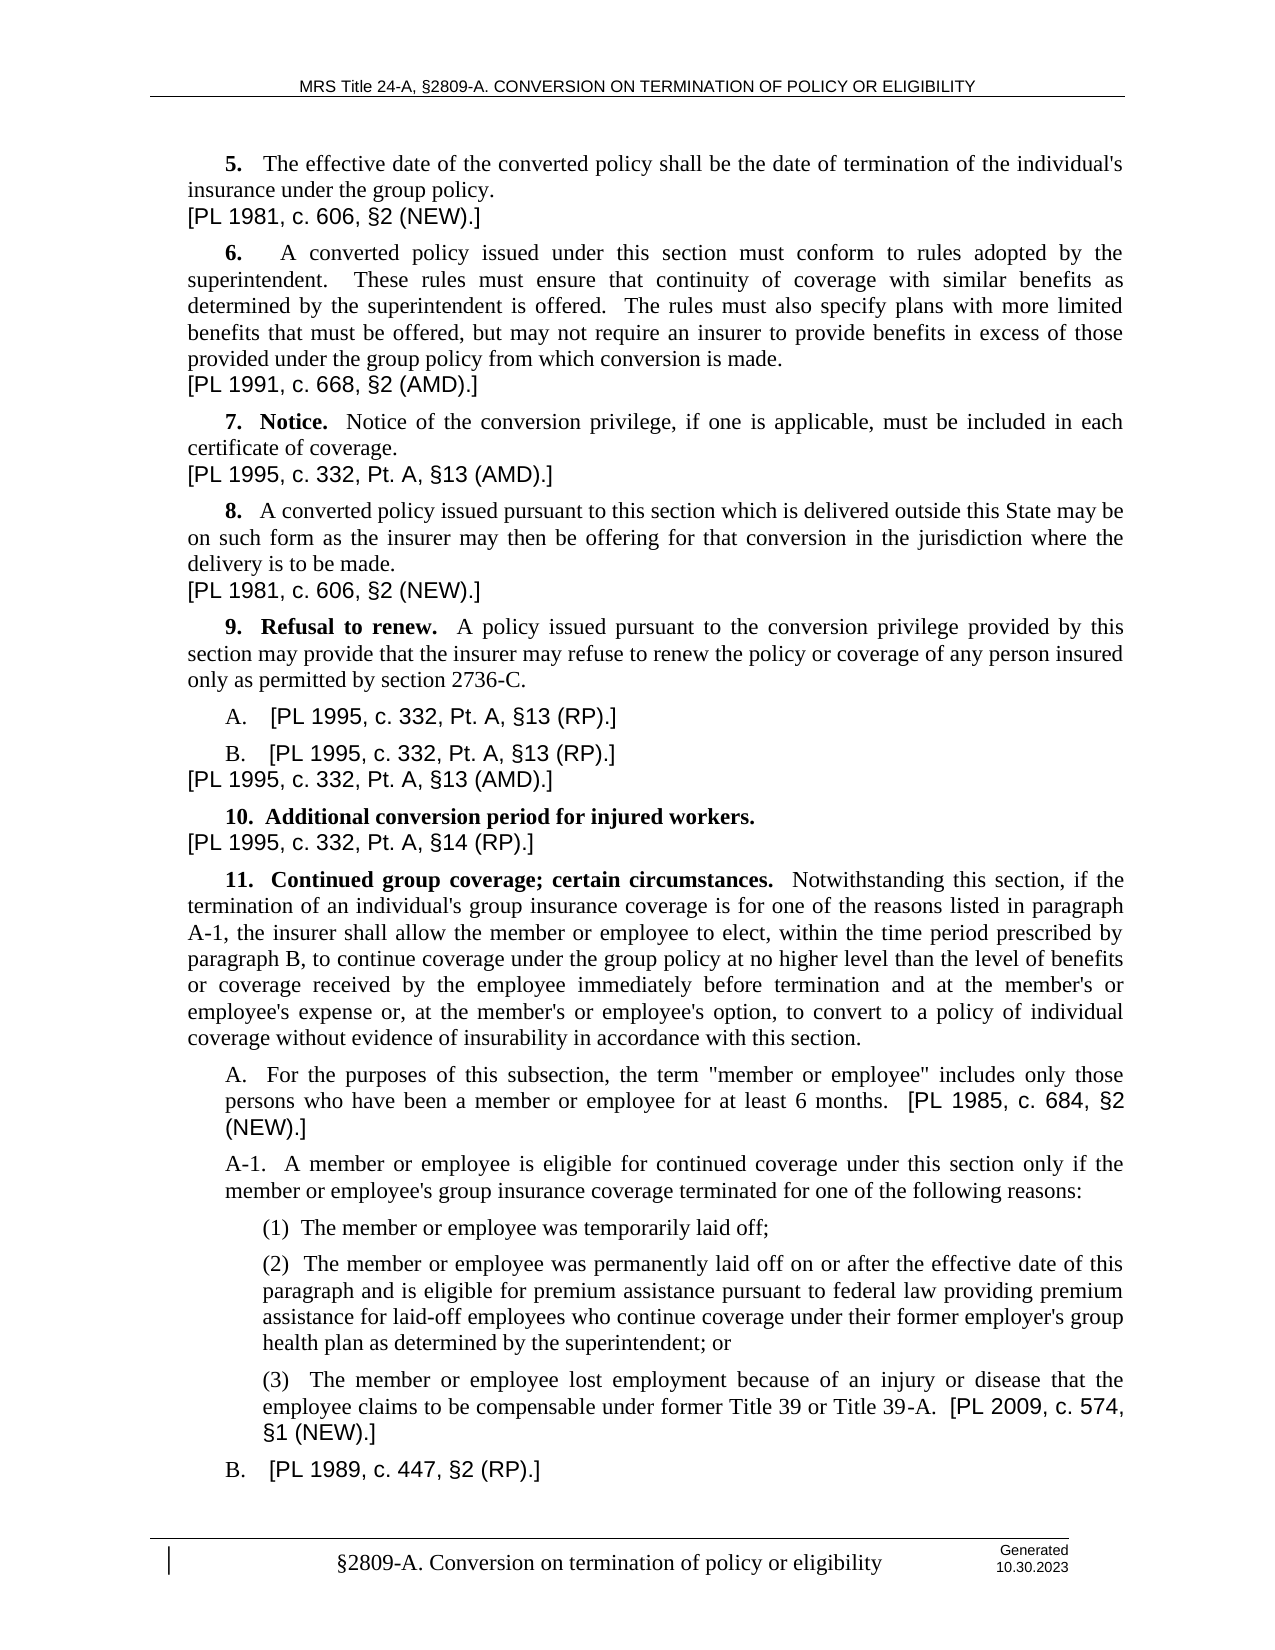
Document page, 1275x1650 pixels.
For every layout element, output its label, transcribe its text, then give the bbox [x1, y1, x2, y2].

text [PL 1991, c. 668, §2 (AMD).] [187, 371, 1125, 398]
text [PL 1995, c. 332, Pt. A, §13 (AMD).] [187, 461, 1125, 487]
text B. [PL 1995, c. 332, Pt. A, §13 (RP).] [225, 740, 1125, 766]
text A. [PL 1995, c. 332, Pt. A, §13 (RP).] [225, 703, 1125, 729]
text A-1. A member or employee is eligible for continued coverage under this section only if the member or employee's group insurance coverage terminated for one of the following reasons: [225, 1151, 1125, 1203]
text 5. The effective date of the converted policy shall be the date of termination of the individual's insurance under the group policy. [187, 150, 1125, 203]
text [PL 1981, c. 606, §2 (NEW).] [187, 203, 1125, 229]
text 11. Continued group coverage; certain circumstances. Notwithstanding this section, if the termination of an individual's group insurance coverage is for one of the reasons listed in paragraph A‑1, the insurer shall allow the member or employee to elect, within the time period prescribed by paragraph B, to continue coverage under the group policy at no higher level than the level of benefits or coverage received by the employee immediately before termination and at the member's or employee's expense or, at the member's or employee's option, to convert to a policy of individual coverage without evidence of insurability in accordance with this section. [187, 866, 1125, 1051]
text (3) The member or employee lost employment because of an injury or disease that the employee claims to be compensable under former Title 39 or Title 39‑A. [PL 2009, c. 574, §1 (NEW).] [262, 1366, 1125, 1445]
text (2) The member or employee was permanently laid off on or after the effective date of this paragraph and is eligible for premium assistance pursuant to federal law providing premium assistance for laid-off employees who continue coverage under their former employer's group health plan as determined by the superintendent; or [262, 1250, 1125, 1356]
text 9. Refusal to renew. A policy issued pursuant to the conversion privilege provided by this section may provide that the insurer may refuse to renew the policy or coverage of any person insured only as permitted by section 2736‑C. [187, 613, 1125, 692]
text A. For the purposes of this subsection, the term "member or employee" includes only those persons who have been a member or employee for at least 6 months. [PL 1985, c. 684, §2 (NEW).] [225, 1061, 1125, 1140]
text [PL 1995, c. 332, Pt. A, §13 (AMD).] [187, 766, 1125, 792]
text 8. A converted policy issued pursuant to this section which is delivered outside this State may be on such form as the insurer may then be offering for that conversion in the jurisdiction where the delivery is to be made. [187, 497, 1125, 577]
text [PL 1995, c. 332, Pt. A, §14 (RP).] [187, 829, 1125, 856]
text B. [PL 1989, c. 447, §2 (RP).] [225, 1456, 1125, 1482]
text 7. Notice. Notice of the conversion privilege, if one is applicable, must be included in each certificate of coverage. [187, 408, 1125, 461]
text 10. Additional conversion period for injured workers. [187, 803, 1125, 829]
text (1) The member or employee was temporarily laid off; [262, 1214, 1125, 1240]
text [PL 1981, c. 606, §2 (NEW).] [187, 577, 1125, 603]
text 6. A converted policy issued under this section must conform to rules adopted by the superintendent. These rules must ensure that continuity of coverage with similar benefits as determined by the superintendent is offered. The rules must also specify plans with more limited benefits that must be offered, but may not require an insurer to provide benefits in excess of those provided under the group policy from which conversion is made. [187, 239, 1125, 371]
